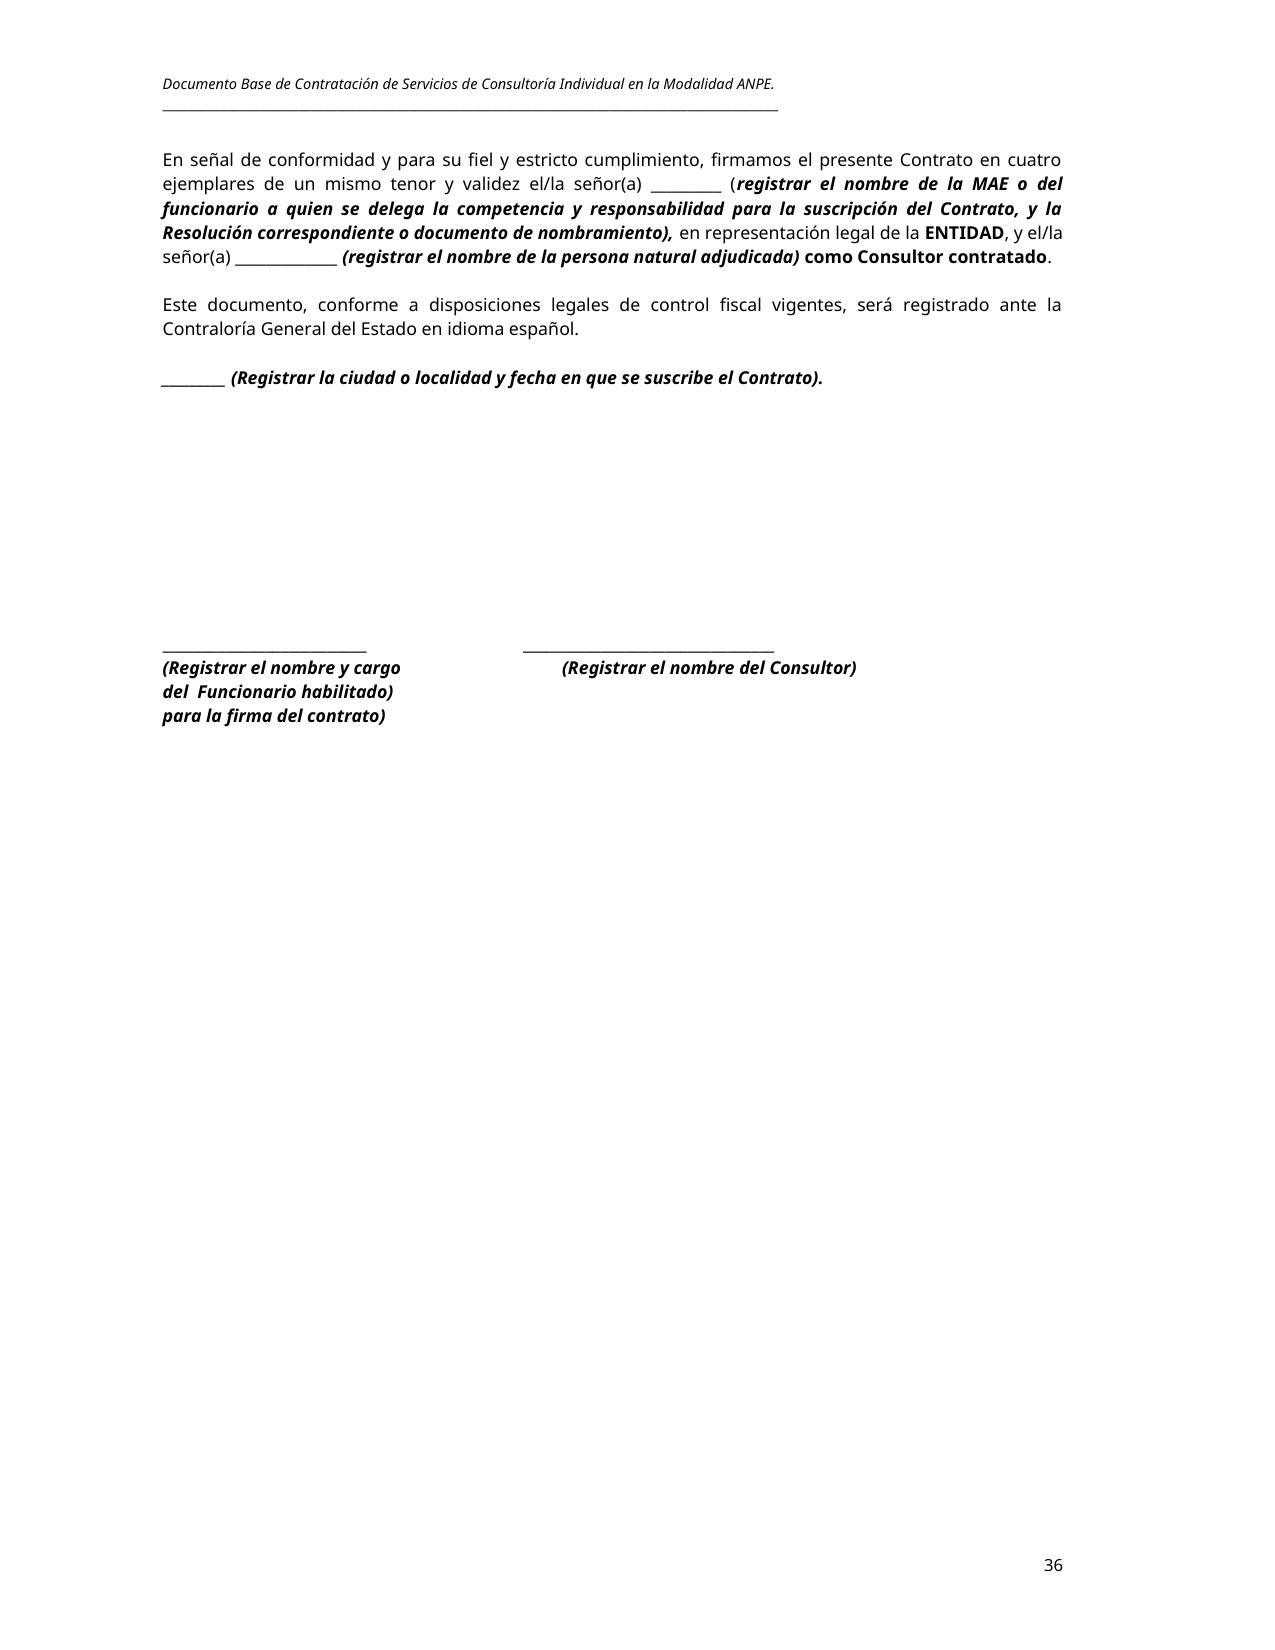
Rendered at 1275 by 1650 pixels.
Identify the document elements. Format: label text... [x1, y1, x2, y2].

text del Funcionario habilitado) [162, 679, 1063, 703]
text __________________________ ________________________________ [162, 631, 1063, 655]
text _________ (Registrar la ciudad o localidad y fecha en que se suscribe el Contrato). [162, 365, 1063, 389]
text (Registrar el nombre y cargo (Registrar el nombre del Consultor) [162, 655, 1063, 679]
text En señal de conformidad y para su fiel y estricto cumplimiento, firmamos el presente Contrato en cuatro ejemplares de un mismo tenor y validez el/la señor(a) _________ (registrar el nombre de la MAE o del funcionario a quien se delega la competencia y responsabilidad para la suscripción del Contrato, y la Resolución correspondiente o documento de nombramiento), en representación legal de la ENTIDAD, y el/la señor(a) _____________ (registrar el nombre de la persona natural adjudicada) como Consultor contratado. [162, 148, 1063, 268]
text Este documento, conforme a disposiciones legales de control fiscal vigentes, será registrado ante la Contraloría General del Estado en idioma español. [162, 293, 1063, 341]
text para la firma del contrato) [162, 703, 1063, 728]
